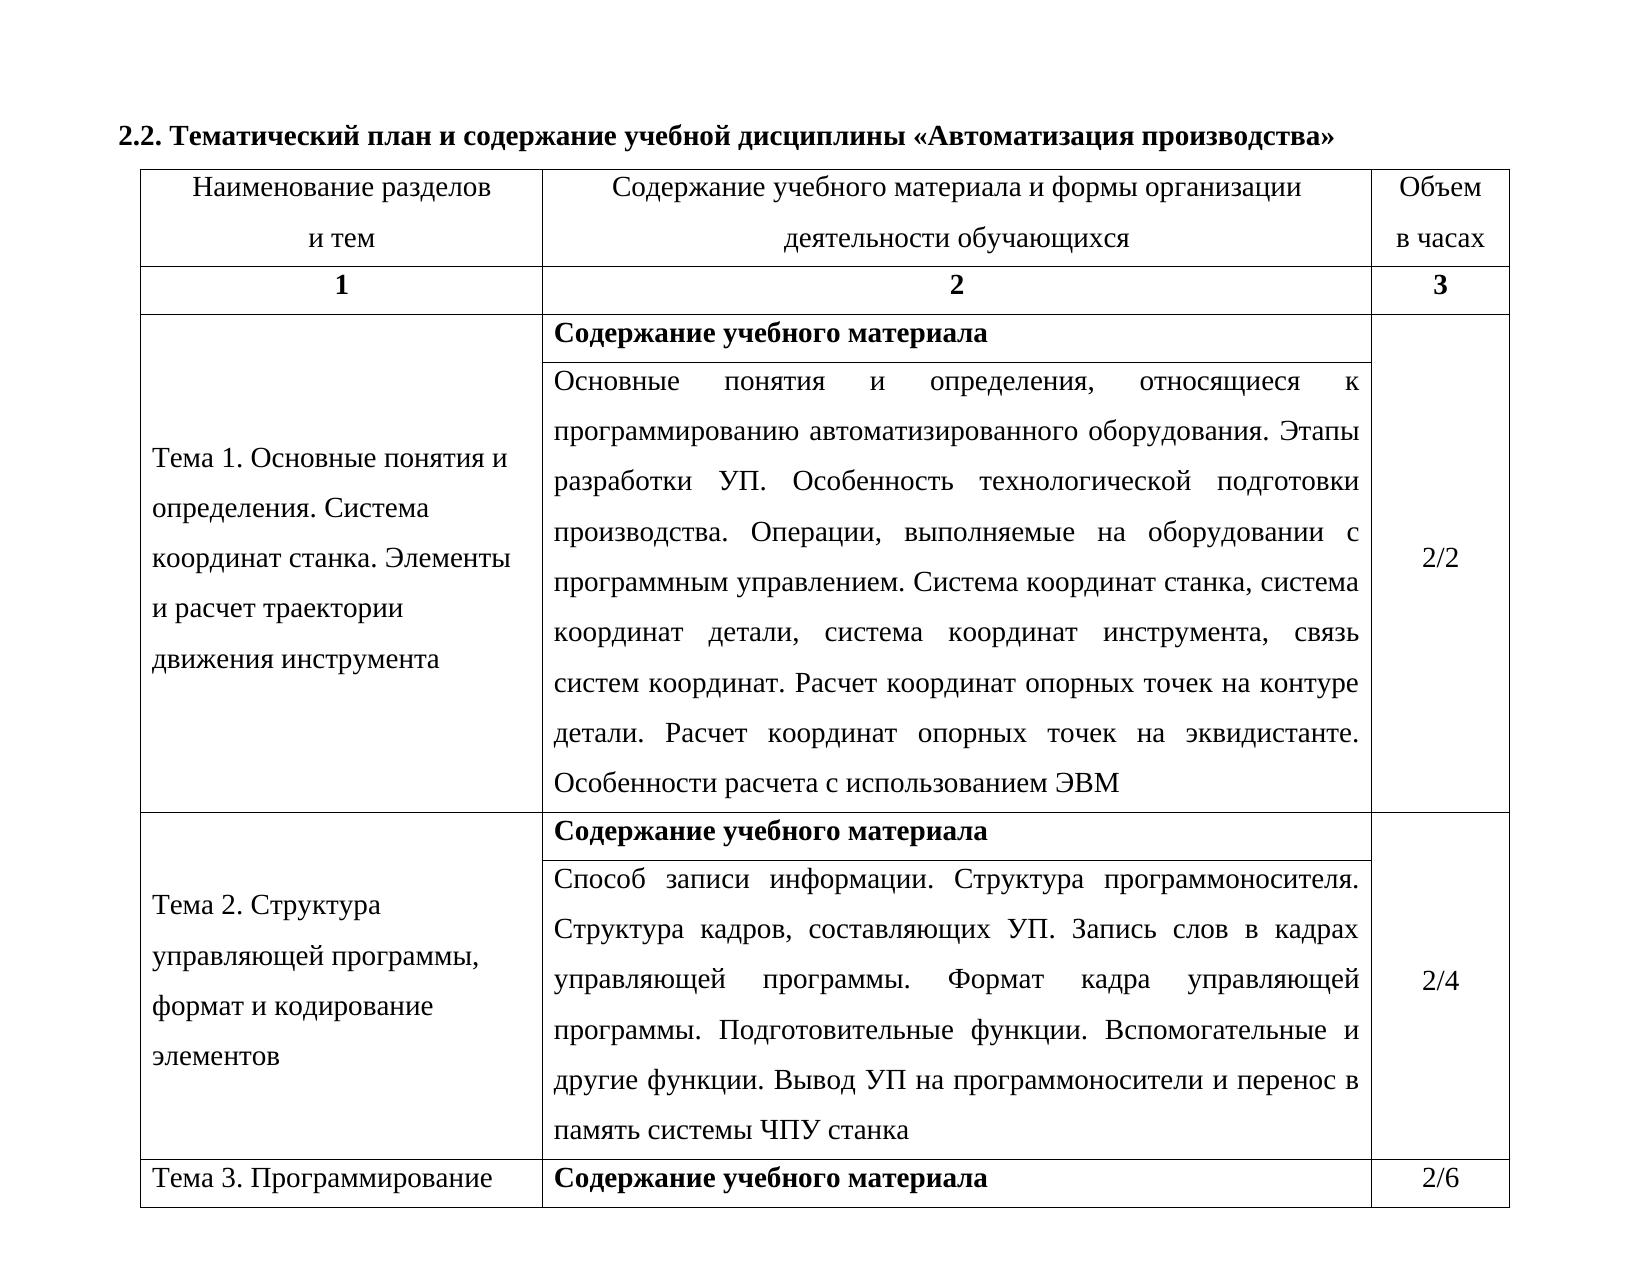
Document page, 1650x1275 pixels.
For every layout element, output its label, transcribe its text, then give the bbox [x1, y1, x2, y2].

table_header Объем в часах [1372, 170, 1509, 266]
table_cell Основные понятия и определения, относящиеся к программированию автоматизированного оборудования. Этапы разработки УП. Особенность технологической подготовки производства. Операции, выполняемые на оборудовании с программным управлением. Система координат станка, система координат детали, система координат инструмента, связь систем координат. Расчет координат опорных точек на контуре детали. Расчет координат опорных точек на эквидистанте. Особенности расчета с использованием ЭВМ [543, 363, 1371, 812]
table_header Наименование разделов и тем [141, 170, 542, 266]
table_cell 2/4 [1372, 813, 1509, 1159]
table_cell 1 [141, 267, 542, 314]
table_cell Содержание учебного материала [543, 813, 1371, 860]
table_cell 3 [1372, 267, 1509, 314]
table_cell 2 [543, 267, 1371, 314]
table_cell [141, 1160, 542, 1207]
text 2.2. Тематический план и содержание учебной дисциплины «Автоматизация производства» [118, 118, 1532, 152]
table_cell 2/6 [1372, 1160, 1509, 1207]
table_header Содержание учебного материала и формы организации деятельности обучающихся [543, 170, 1371, 266]
table_cell Тема 1. Основные понятия и определения. Система координат станка. Элементы и расчет траектории движения инструмента [141, 315, 542, 812]
table_cell Содержание учебного материала [543, 315, 1371, 362]
table_cell Тема 2. Структура управляющей программы, формат и кодирование элементов [141, 813, 542, 1159]
table_cell 2/2 [1372, 315, 1509, 812]
table_cell Способ записи информации. Структура программоносителя. Структура кадров, составляющих УП. Запись слов в кадрах управляющей программы. Формат кадра управляющей программы. Подготовительные функции. Вспомогательные и другие функции. Вывод УП на программоносители и перенос в память системы ЧПУ станка [543, 861, 1371, 1159]
table_cell Содержание учебного материала [543, 1160, 1371, 1207]
